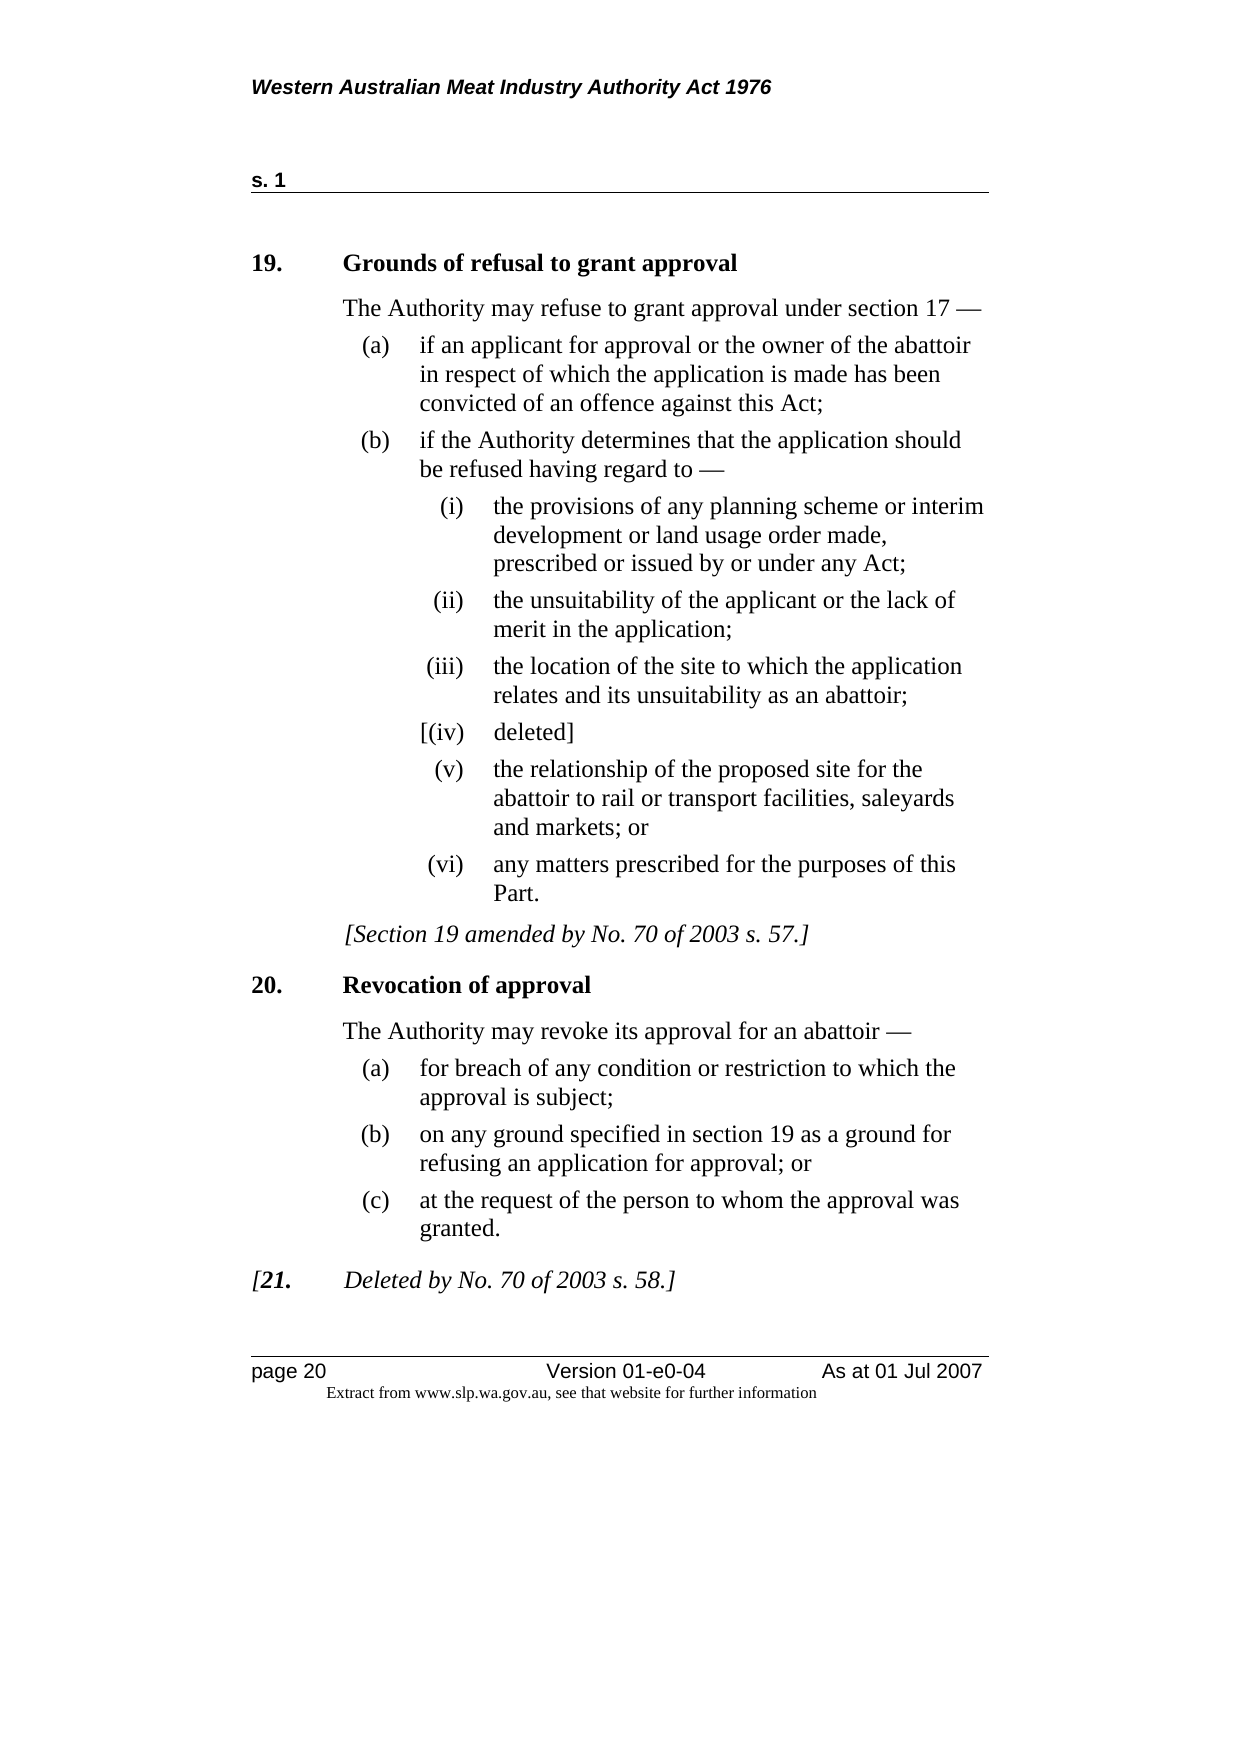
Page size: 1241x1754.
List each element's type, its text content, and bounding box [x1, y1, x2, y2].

text (c) at the request of the person to whom the approval was granted. [251, 1185, 989, 1242]
subtitle 20. Revocation of approval [251, 971, 989, 999]
text (b) on any ground specified in section 19 as a ground for refusing an application for approval; or [251, 1119, 989, 1176]
text (a) for breach of any condition or restriction to which the approval is subject; [251, 1053, 989, 1111]
subtitle 19. Grounds of refusal to grant approval [251, 248, 989, 277]
text (vi) any matters prescribed for the purposes of this Part. [251, 849, 989, 906]
text [21. Deleted by No. 70 of 2003 s. 58.] [251, 1265, 989, 1294]
text (iii) the location of the site to which the application relates and its unsuitability as an abattoir; [251, 651, 989, 709]
text (i) the provisions of any planning scheme or interim development or land usage order made, prescribed or issued by or under any Act; [251, 491, 989, 577]
text [Section 19 amended by No. 70 of 2003 s. 57.] [251, 919, 989, 948]
text (ii) the unsuitability of the applicant or the lack of merit in the application; [251, 586, 989, 643]
text [(iv) deleted] [251, 717, 989, 746]
text (b) if the Authority determines that the application should be refused having regard to — [251, 425, 989, 483]
text (v) the relationship of the proposed site for the abattoir to rail or transport facilities, saleyards and markets; or [251, 754, 989, 841]
text The Authority may revoke its approval for an abattoir — [251, 1016, 989, 1045]
text The Authority may refuse to grant approval under section 17 — [251, 293, 989, 322]
text (a) if an applicant for approval or the owner of the abattoir in respect of which the application is made has been convicted of an offence against this Act; [251, 331, 989, 417]
